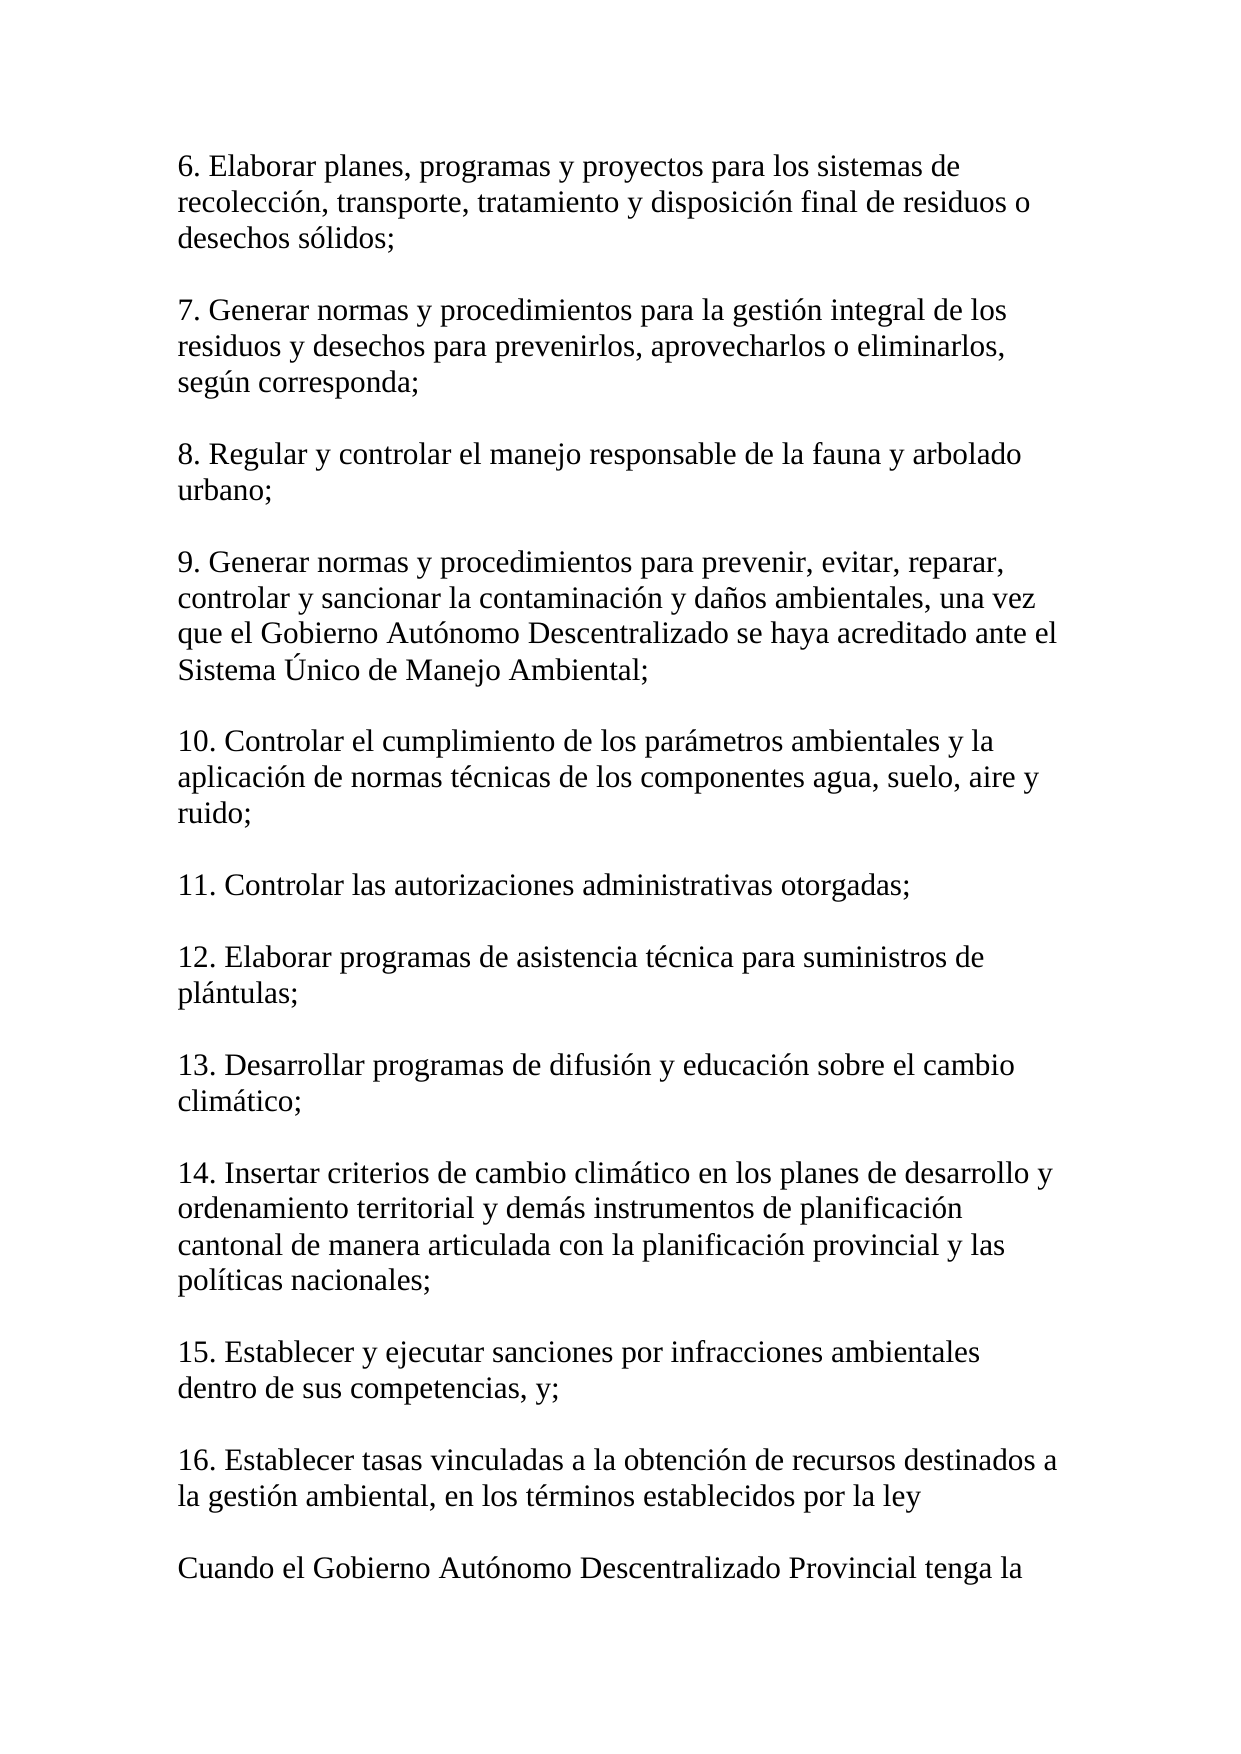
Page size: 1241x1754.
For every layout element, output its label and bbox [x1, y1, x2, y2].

text [177, 148, 1063, 1585]
